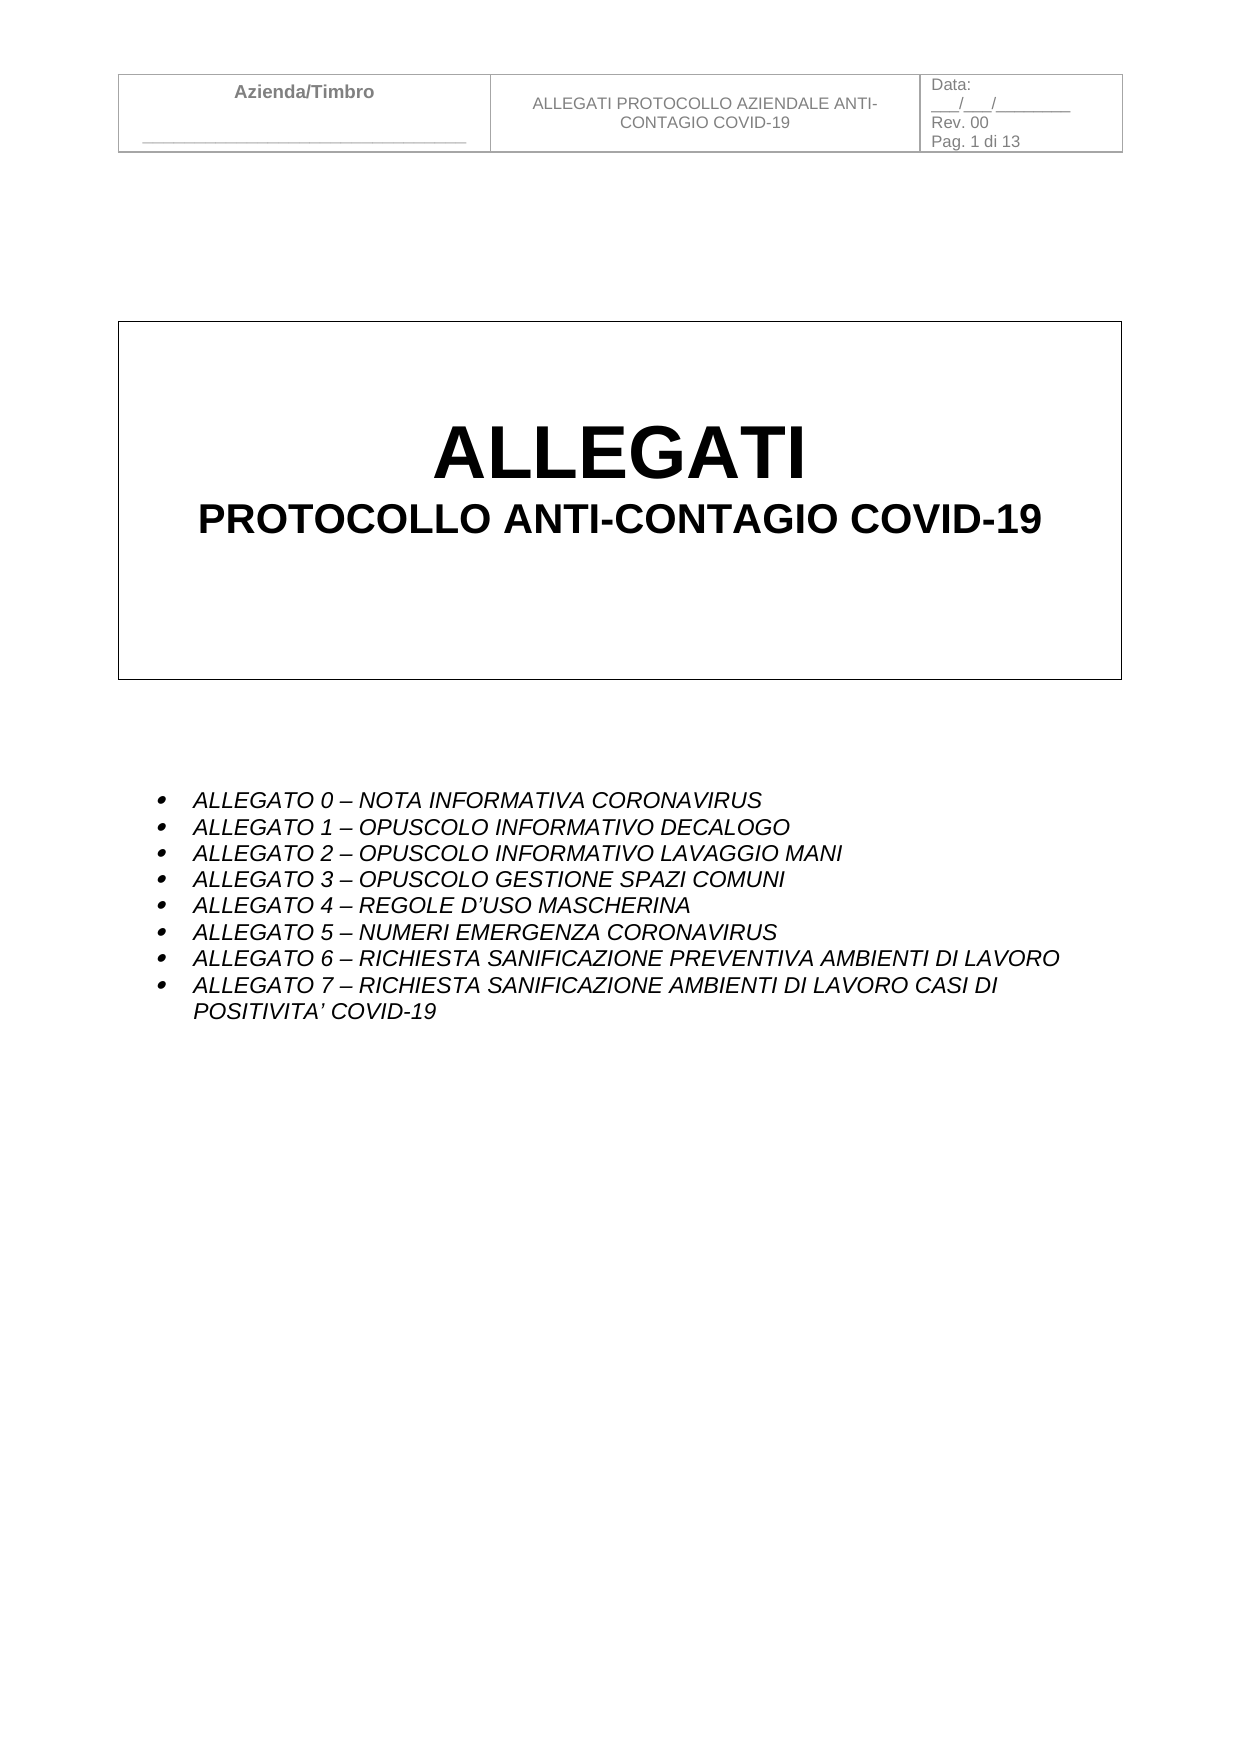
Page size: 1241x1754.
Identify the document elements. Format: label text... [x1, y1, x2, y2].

table_header ALLEGATI PROTOCOLLO ANTI-CONTAGIO COVID-19 [119, 322, 1121, 679]
list ALLEGATO 7 – RICHIESTA SANIFICAZIONE AMBIENTI DI LAVORO CASI DI POSITIVITA’ COVID-19 [156, 972, 1122, 1024]
list ALLEGATO 4 – REGOLE D’USO MASCHERINA [156, 892, 1122, 919]
list ALLEGATO 2 – OPUSCOLO INFORMATIVO LAVAGGIO MANI [156, 840, 1122, 866]
list ALLEGATO 6 – RICHIESTA SANIFICAZIONE PREVENTIVA AMBIENTI DI LAVORO [156, 945, 1122, 972]
list ALLEGATO 3 – OPUSCOLO GESTIONE SPAZI COMUNI [156, 866, 1122, 892]
list ALLEGATO 5 – NUMERI EMERGENZA CORONAVIRUS [156, 919, 1122, 945]
list ALLEGATO 1 – OPUSCOLO INFORMATIVO DECALOGO [156, 813, 1122, 840]
list ALLEGATO 0 – NOTA INFORMATIVA CORONAVIRUS [156, 787, 1122, 813]
